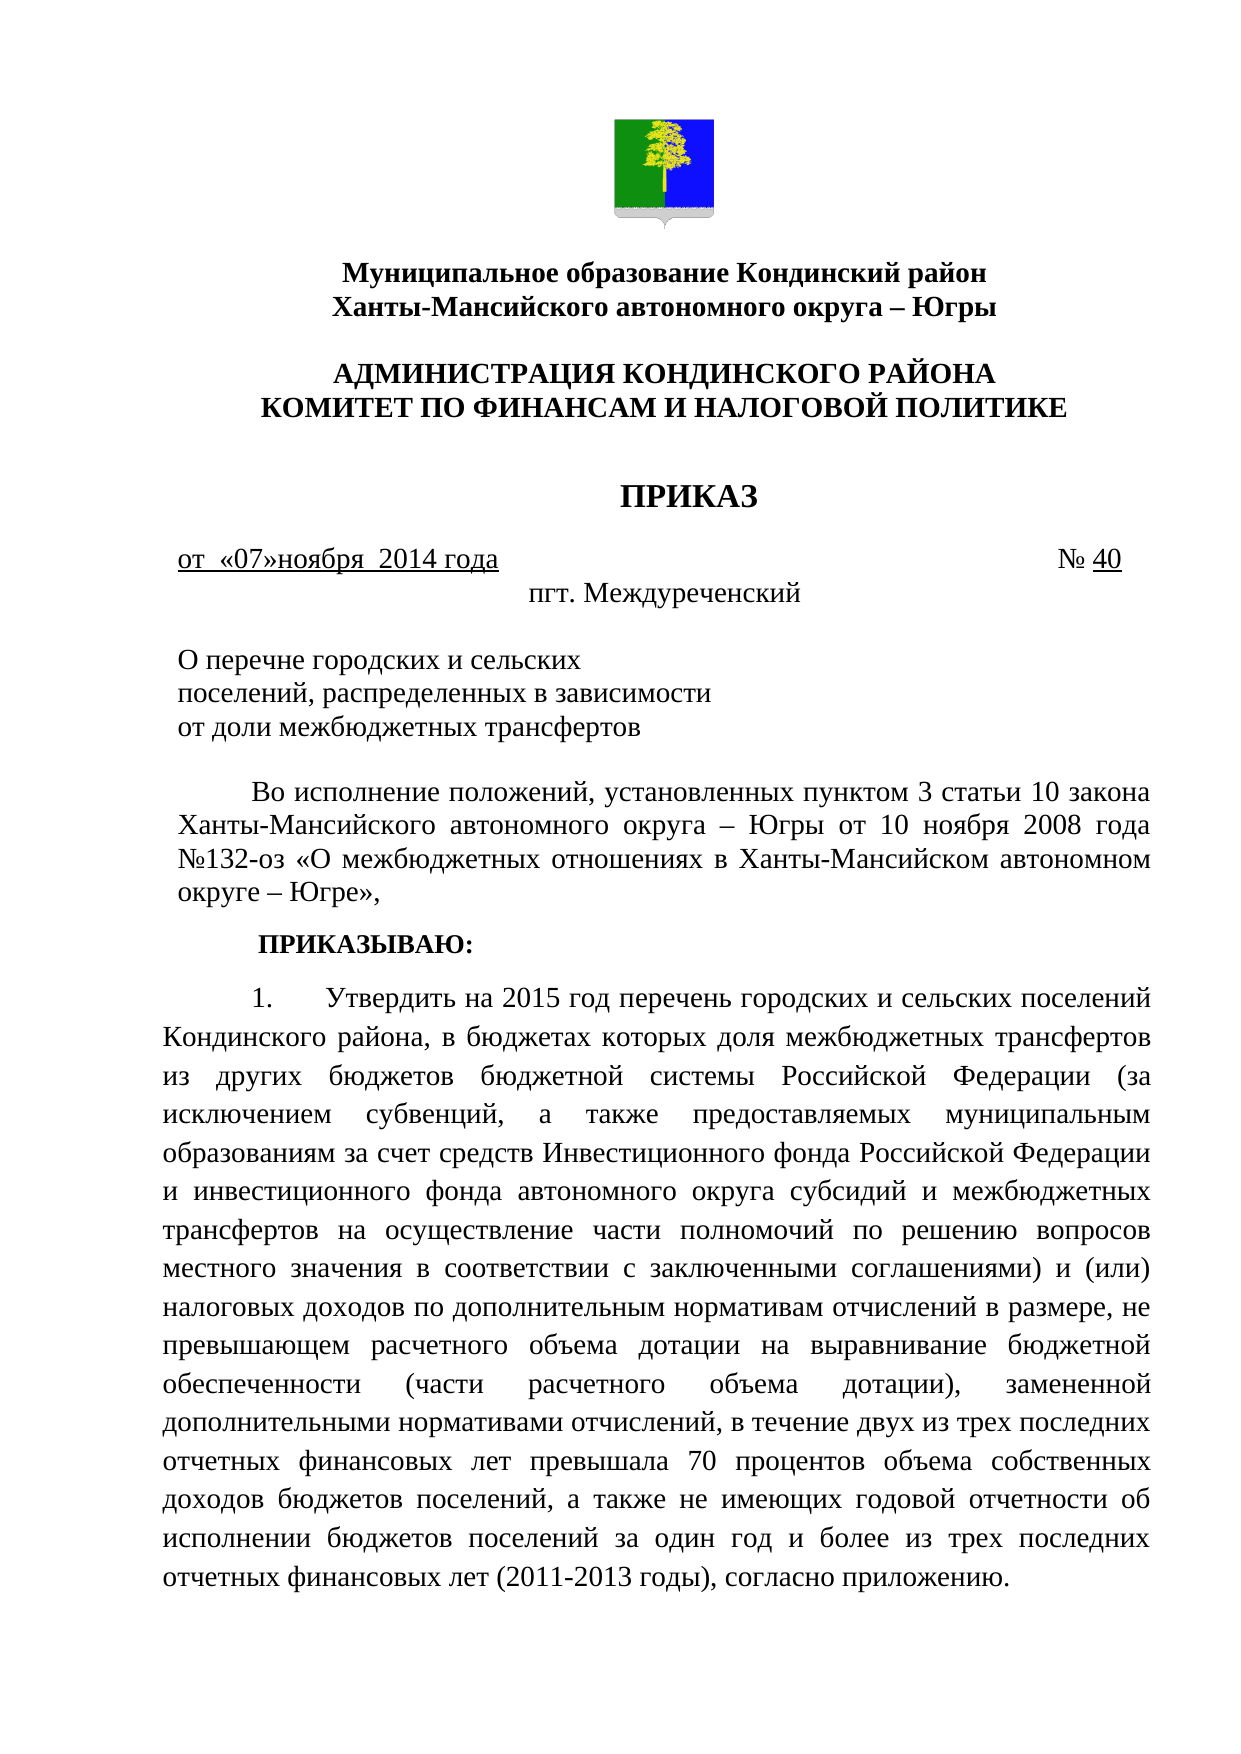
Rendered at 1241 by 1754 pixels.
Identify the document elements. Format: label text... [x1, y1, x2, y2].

text ПРИКАЗ [546, 476, 1152, 515]
text ПРИКАЗЫВАЮ: [177, 929, 1152, 960]
text КОМИТЕТ ПО ФИНАНСАМ И НАЛОГОВОЙ ПОЛИТИКЕ [177, 390, 1152, 423]
subtitle Муниципальное образование Кондинский район [177, 256, 1152, 289]
text Во исполнение положений, установленных пунктом 3 статьи 10 закона Ханты-Мансийского автономного округа – Югры от 10 ноября 2008 года №132-оз «О межбюджетных отношениях в Ханты-Мансийском автономном округе – Югре», [177, 774, 1152, 908]
picture [613, 118, 716, 231]
subtitle АДМИНИСТРАЦИЯ КОНДИНСКОГО РАЙОНА [177, 356, 1152, 390]
text О перечне городских и сельских [177, 642, 1152, 675]
text от «07»ноября 2014 года № 40 [177, 541, 1152, 575]
list Утвердить на 2015 год перечень городских и сельских поселений Кондинского района, в бюджетах которых доля межбюджетных трансфертов из других бюджетов бюджетной системы Российской Федерации (за исключением субвенций, а также предоставляемых муниципальным образованиям за счет средств Инвестиционного фонда Российской Федерации и инвестиционного фонда автономного округа субсидий и межбюджетных трансфертов на осуществление части полномочий по решению вопросов местного значения в соответствии с заключенными соглашениями) и (или) налоговых доходов по дополнительным нормативам отчислений в размере, не превышающем расчетного объема дотации на выравнивание бюджетной обеспеченности (части расчетного объема дотации), замененной дополнительными нормативами отчислений, в течение двух из трех последних отчетных финансовых лет превышала 70 процентов объема собственных доходов бюджетов поселений, а также не имеющих годовой отчетности об исполнении бюджетов поселений за один год и более из трех последних отчетных финансовых лет (2011-2013 годы), согласно приложению. [162, 981, 1152, 1592]
text от доли межбюджетных трансфертов [177, 709, 1152, 742]
text поселений, распределенных в зависимости [177, 675, 1152, 709]
subtitle Ханты-Мансийского автономного округа – Югры [177, 289, 1152, 323]
text пгт. Междуреченский [177, 575, 1152, 608]
